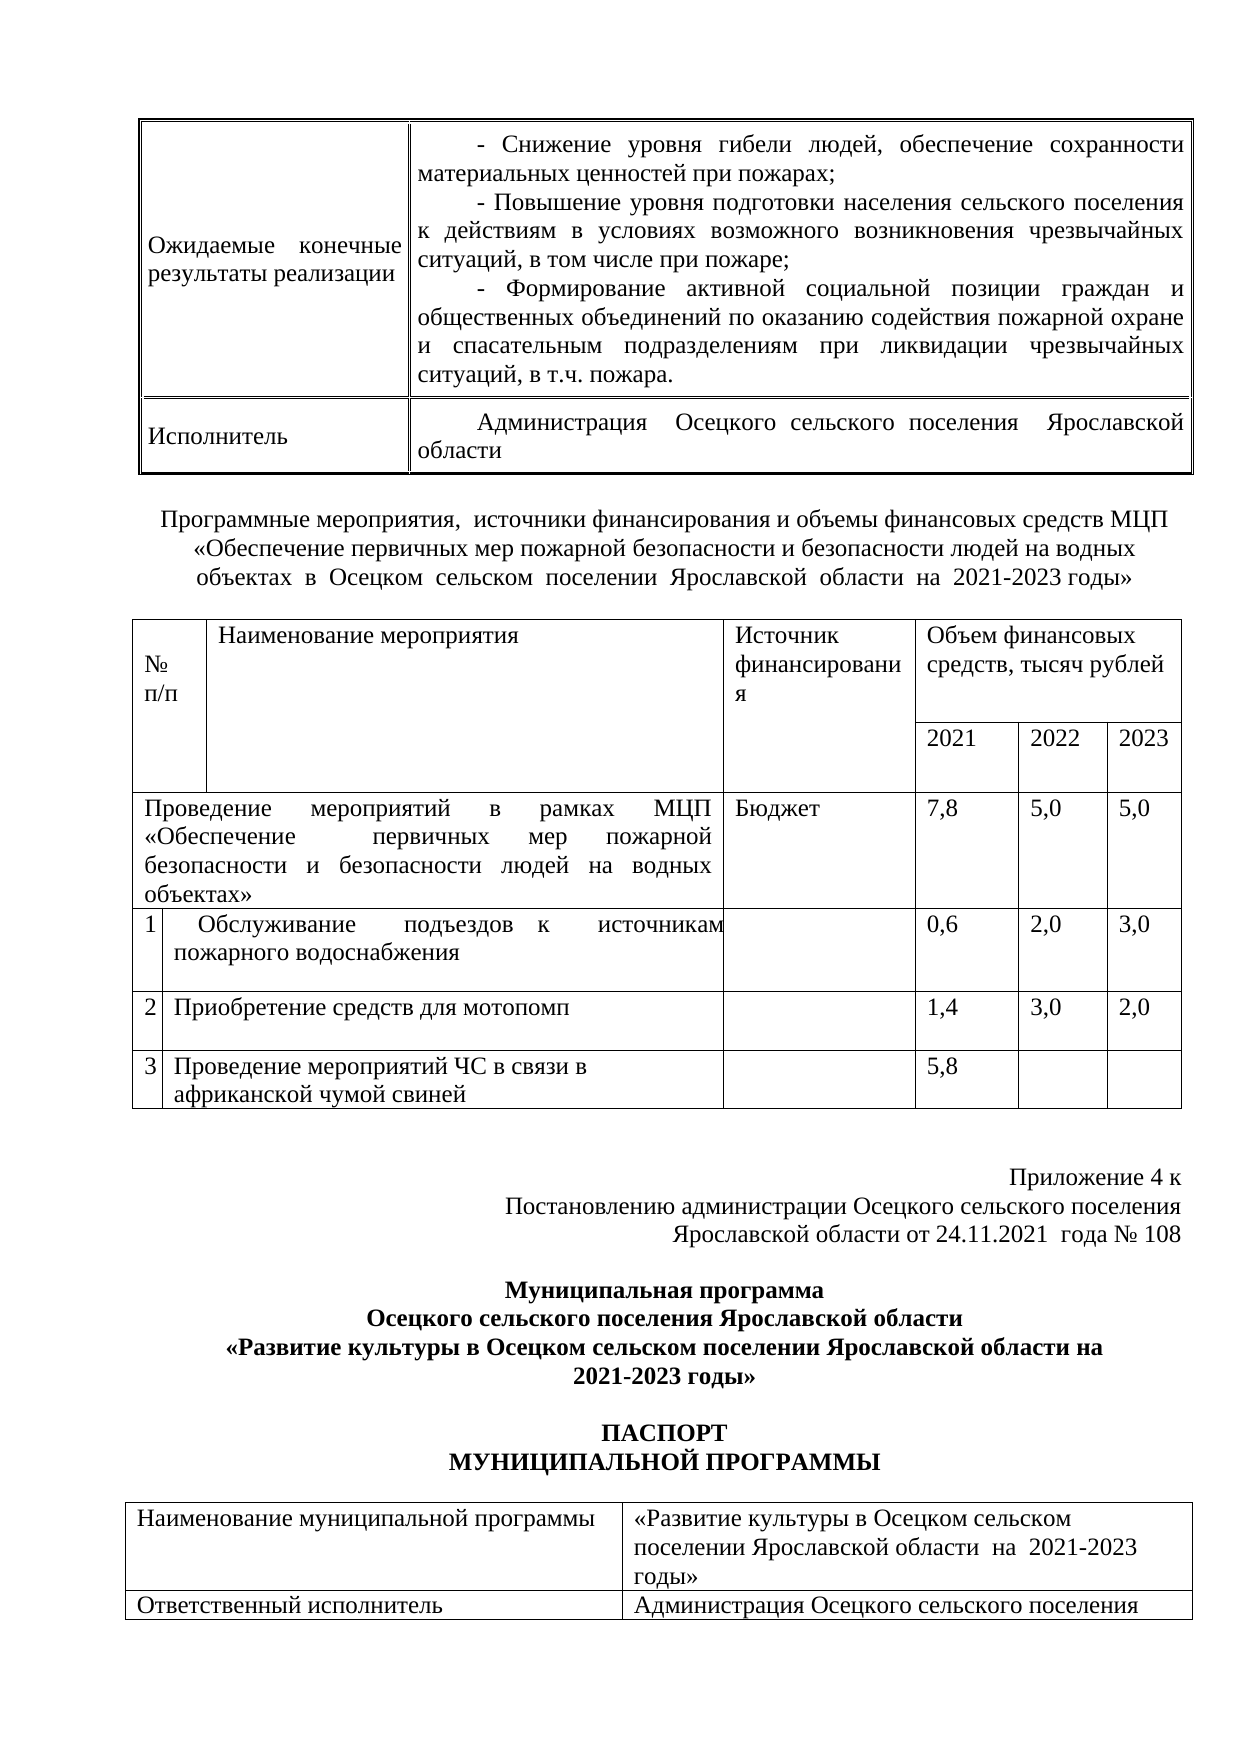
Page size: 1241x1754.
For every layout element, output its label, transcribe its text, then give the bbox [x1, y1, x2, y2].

table_cell [724, 1051, 915, 1108]
table_header Объем финансовых средств, тысяч рублей [916, 620, 1181, 722]
text Приложение 4 к [148, 1162, 1181, 1191]
table_cell 3 [133, 1051, 162, 1108]
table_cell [126, 1591, 622, 1619]
table_cell Обслуживание подъездов к источникам пожарного водоснабжения [163, 909, 723, 991]
table_cell 1 [133, 909, 162, 991]
table_cell Приобретение средств для мотопомп [163, 992, 723, 1050]
table_cell Проведение мероприятий в рамках МЦП «Обеспечение первичных мер пожарной безопасности и безопасности людей на водных объектах» [133, 793, 723, 908]
text «Развитие культуры в Осецком сельском поселении Ярославской области на [148, 1332, 1181, 1361]
table_cell 5,0 [1108, 793, 1181, 908]
table_header Наименование муниципальной программы [126, 1503, 622, 1589]
table_cell [1019, 1051, 1107, 1108]
table_cell Исполнитель [140, 396, 410, 472]
table_header «Развитие культуры в Осецком сельском поселении Ярославской области на 2021-2023 годы» [623, 1503, 1192, 1589]
table_cell [724, 909, 915, 991]
table_cell 2021 [916, 723, 1018, 792]
table_cell 2,0 [1019, 909, 1107, 991]
table_header Наименование мероприятия [207, 620, 723, 792]
text Постановлению администрации Осецкого сельского поселения [148, 1191, 1181, 1219]
table_cell Проведение мероприятий ЧС в связи в африканской чумой свиней [163, 1051, 723, 1108]
text Муниципальная программа [148, 1275, 1181, 1303]
table_cell 1,4 [916, 992, 1018, 1050]
text ПАСПОРТ [148, 1418, 1181, 1447]
text Осецкого сельского поселения Ярославской области [148, 1303, 1181, 1332]
table_header № п/п [133, 620, 206, 792]
table_cell [724, 992, 915, 1050]
table_cell 0,6 [916, 909, 1018, 991]
table_cell 2 [133, 992, 162, 1050]
text Программные мероприятия, источники финансирования и объемы финансовых средств МЦП «Обеспечение первичных мер пожарной безопасности и безопасности людей на водных объектах в Осецком сельском поселении Ярославской области на 2021-2023 годы» [148, 504, 1181, 590]
text МУНИЦИПАЛЬНОЙ ПРОГРАММЫ [148, 1447, 1181, 1476]
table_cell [623, 1591, 1192, 1619]
table_cell 3,0 [1108, 909, 1181, 991]
table_cell Бюджет [724, 793, 915, 908]
table_cell 5,8 [916, 1051, 1018, 1108]
table_cell 2,0 [1108, 992, 1181, 1050]
table_cell [1108, 1051, 1181, 1108]
table_header Источник финансирования [724, 620, 915, 792]
text Ярославской области от 24.11.2021 года № 108 [148, 1219, 1181, 1248]
table_cell 7,8 [916, 793, 1018, 908]
table_cell 2023 [1108, 723, 1181, 792]
table_cell Администрация Осецкого сельского поселения Ярославской области [410, 396, 1192, 472]
table_cell 5,0 [1019, 793, 1107, 908]
table_cell - Снижение уровня гибели людей, обеспечение сохранности материальных ценностей при пожарах; - Повышение уровня подготовки населения сельского поселения к действиям в условиях возможного возникновения чрезвычайных ситуаций, в том числе при пожаре; - Формирование активной социальной позиции граждан и общественных объединений по оказанию содействия пожарной охране и спасательным подразделениям при ликвидации чрезвычайных ситуаций, в т.ч. пожара. [410, 122, 1191, 396]
table_cell 3,0 [1019, 992, 1107, 1050]
table_cell Ожидаемые конечные результаты реализации [142, 122, 410, 396]
table_cell 2022 [1019, 723, 1107, 792]
text 2021-2023 годы» [148, 1361, 1181, 1390]
